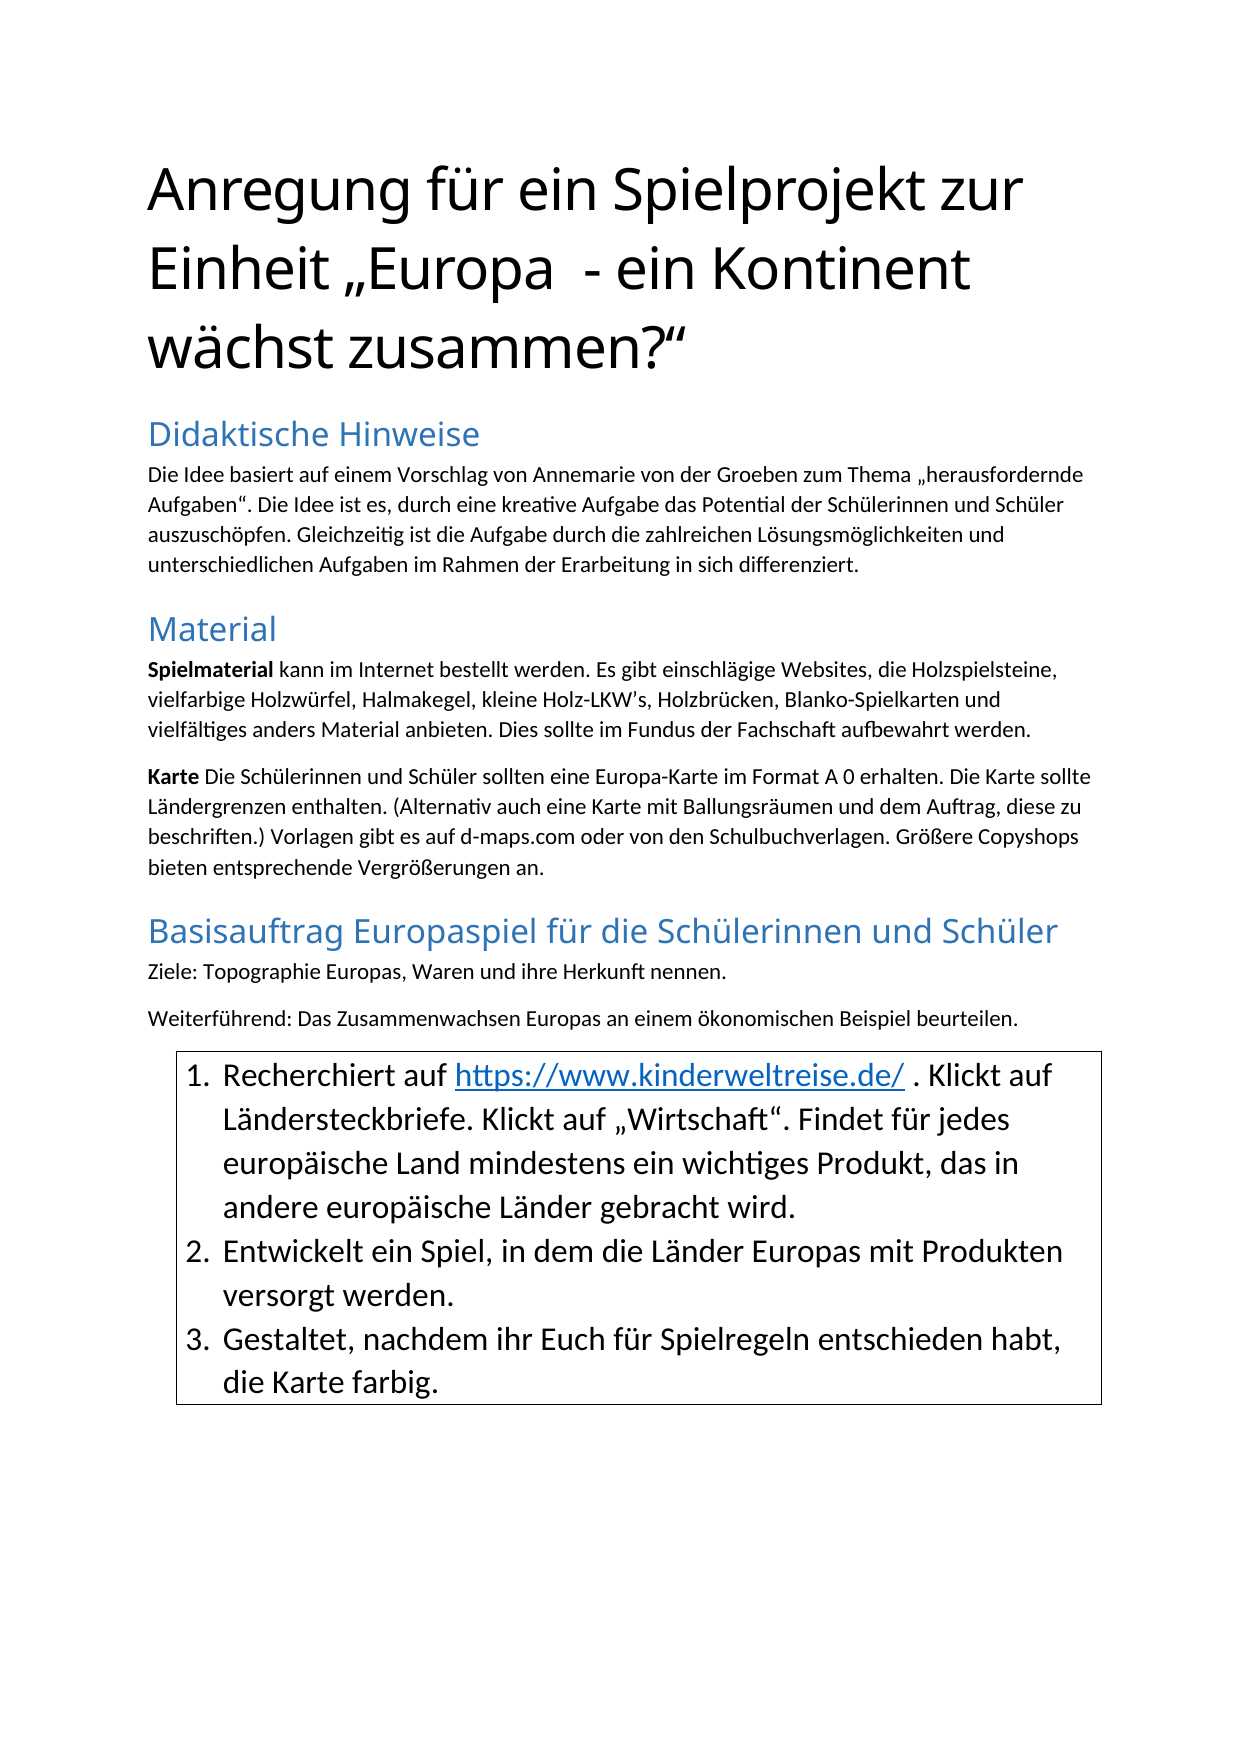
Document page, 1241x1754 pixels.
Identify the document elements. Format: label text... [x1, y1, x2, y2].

subtitle Didaktische Hinweise [148, 411, 1093, 456]
list Gestaltet, nachdem ihr Euch für Spielregeln entschieden habt, die Karte farbig. [177, 1314, 1101, 1404]
title Anregung für ein Spielprojekt zur Einheit „Europa - ein Kontinent wächst zusammen?“ [148, 148, 1093, 386]
text Spielmaterial kann im Internet bestellt werden. Es gibt einschlägige Websites, die Holzspielsteine, vielfarbige Holzwürfel, Halmakegel, kleine Holz-LKW’s, Holzbrücken, Blanko-Spielkarten und vielfältiges anders Material anbieten. Dies sollte im Fundus der Fachschaft aufbewahrt werden. [148, 655, 1093, 743]
list Entwickelt ein Spiel, in dem die Länder Europas mit Produkten versorgt werden. [177, 1226, 1101, 1314]
subtitle Material [148, 606, 1093, 651]
text Weiterführend: Das Zusammenwachsen Europas an einem ökonomischen Beispiel beurteilen. [148, 1004, 1093, 1032]
text Ziele: Topographie Europas, Waren und ihre Herkunft nennen. [148, 957, 1093, 985]
list Recherchiert auf https://www.kinderweltreise.de/ . Klickt auf Ländersteckbriefe. Klickt auf „Wirtschaft“. Findet für jedes europäische Land mindestens ein wichtiges Produkt, das in andere europäische Länder gebracht wird. [177, 1052, 1101, 1226]
subtitle Basisauftrag Europaspiel für die Schülerinnen und Schüler [148, 908, 1093, 953]
text Die Idee basiert auf einem Vorschlag von Annemarie von der Groeben zum Thema „herausfordernde Aufgaben“. Die Idee ist es, durch eine kreative Aufgabe das Potential der Schülerinnen und Schüler auszuschöpfen. Gleichzeitig ist die Aufgabe durch die zahlreichen Lösungsmöglichkeiten und unterschiedlichen Aufgaben im Rahmen der Erarbeitung in sich differenziert. [148, 460, 1093, 579]
text Karte Die Schülerinnen und Schüler sollten eine Europa-Karte im Format A 0 erhalten. Die Karte sollte Ländergrenzen enthalten. (Alternativ auch eine Karte mit Ballungsräumen und dem Auftrag, diese zu beschriften.) Vorlagen gibt es auf d-maps.com oder von den Schulbuchverlagen. Größere Copyshops bieten entsprechende Vergrößerungen an. [148, 762, 1093, 881]
